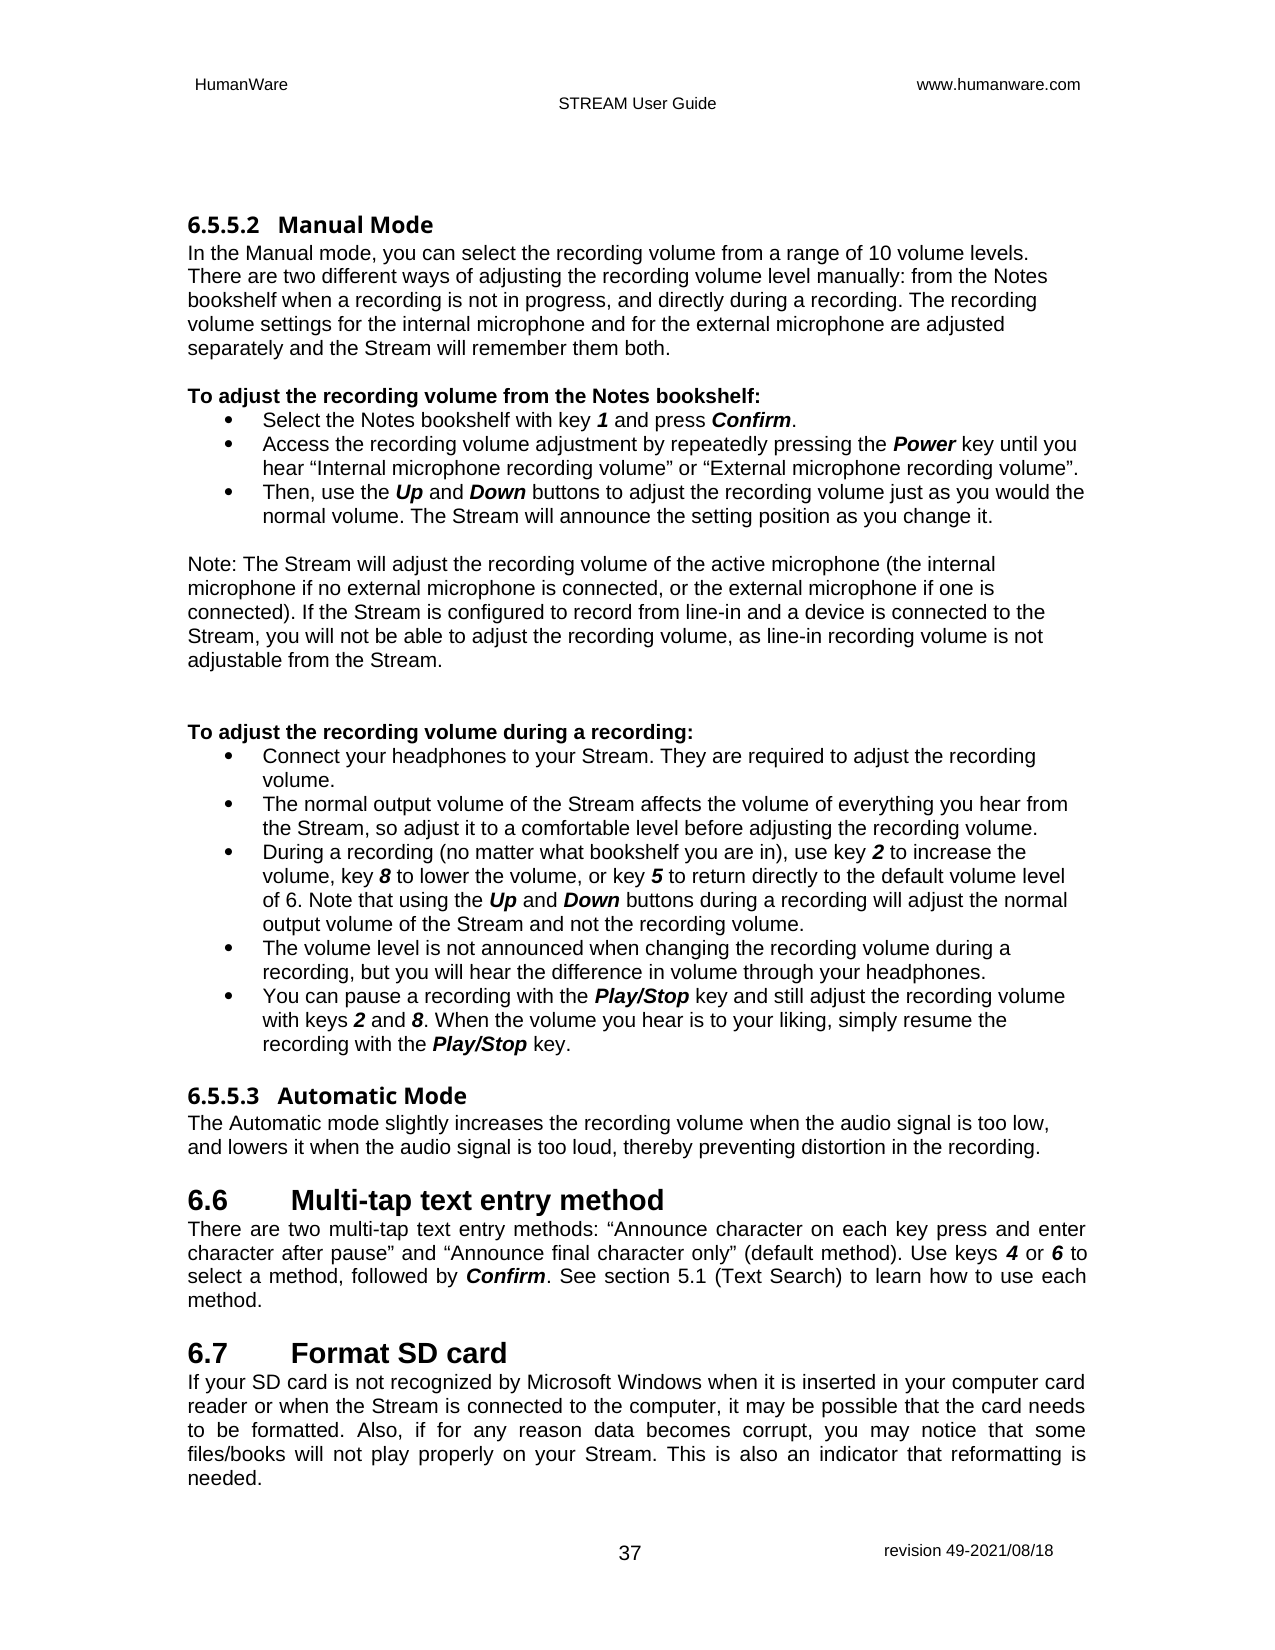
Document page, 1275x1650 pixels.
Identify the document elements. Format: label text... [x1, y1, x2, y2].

list You can pause a recording with the Play/Stop key and still adjust the recording volume with keys 2 and 8. When the volume you hear is to your liking, simply resume the recording with the Play/Stop key. [225, 984, 1088, 1056]
text There are two multi-tap text entry methods: “Announce character on each key press and enter character after pause” and “Announce final character only” (default method). Use keys 4 or 6 to select a method, followed by Confirm. See section 5.1 (Text Search) to learn how to use each method. [187, 1216, 1088, 1312]
text In the Manual mode, you can select the recording volume from a range of 10 volume levels. There are two different ways of adjusting the recording volume level manually: from the Notes bookshelf when a recording is not in progress, and directly during a recording. The recording volume settings for the internal microphone and for the external microphone are adjusted separately and the Stream will remember them both. [187, 240, 1088, 360]
list The volume level is not announced when changing the recording volume during a recording, but you will hear the difference in volume through your headphones. [225, 936, 1088, 984]
list Then, use the Up and Down buttons to adjust the recording volume just as you would the normal volume. The Stream will announce the setting position as you change it. [225, 480, 1088, 528]
text If your SD card is not recognized by Microsoft Windows when it is inserted in your computer card reader or when the Stream is connected to the computer, it may be possible that the card needs to be formatted. Also, if for any reason data becomes corrupt, you may notice that some files/books will not play properly on your Stream. This is also an indicator that reformatting is needed. [187, 1370, 1088, 1489]
subtitle Format SD card [187, 1336, 1088, 1370]
list During a recording (no matter what bookshelf you are in), use key 2 to increase the volume, key 8 to lower the volume, or key 5 to return directly to the default volume level of 6. Note that using the Up and Down buttons during a recording will adjust the normal output volume of the Stream and not the recording volume. [225, 840, 1088, 936]
text To adjust the recording volume during a recording: [187, 720, 1088, 744]
text Note: The Stream will adjust the recording volume of the active microphone (the internal microphone if no external microphone is connected, or the external microphone if one is connected). If the Stream is configured to record from line-in and a device is connected to the Stream, you will not be able to adjust the recording volume, as line-in recording volume is not adjustable from the Stream. [187, 552, 1088, 672]
text The Automatic mode slightly increases the recording volume when the audio signal is too low, and lowers it when the audio signal is too loud, thereby preventing distortion in the recording. [187, 1111, 1088, 1159]
list The normal output volume of the Stream affects the volume of everything you hear from the Stream, so adjust it to a comfortable level before adjusting the recording volume. [225, 792, 1088, 840]
subtitle Manual Mode [187, 209, 1088, 240]
list Select the Notes bookshelf with key 1 and press Confirm. [225, 408, 1088, 432]
list Access the recording volume adjustment by repeatedly pressing the Power key until you hear “Internal microphone recording volume” or “External microphone recording volume”. [225, 432, 1088, 480]
list Connect your headphones to your Stream. They are required to adjust the recording volume. [225, 744, 1088, 792]
subtitle Multi-tap text entry method [187, 1183, 1088, 1216]
text To adjust the recording volume from the Notes bookshelf: [187, 384, 1088, 408]
subtitle Automatic Mode [187, 1080, 1088, 1111]
